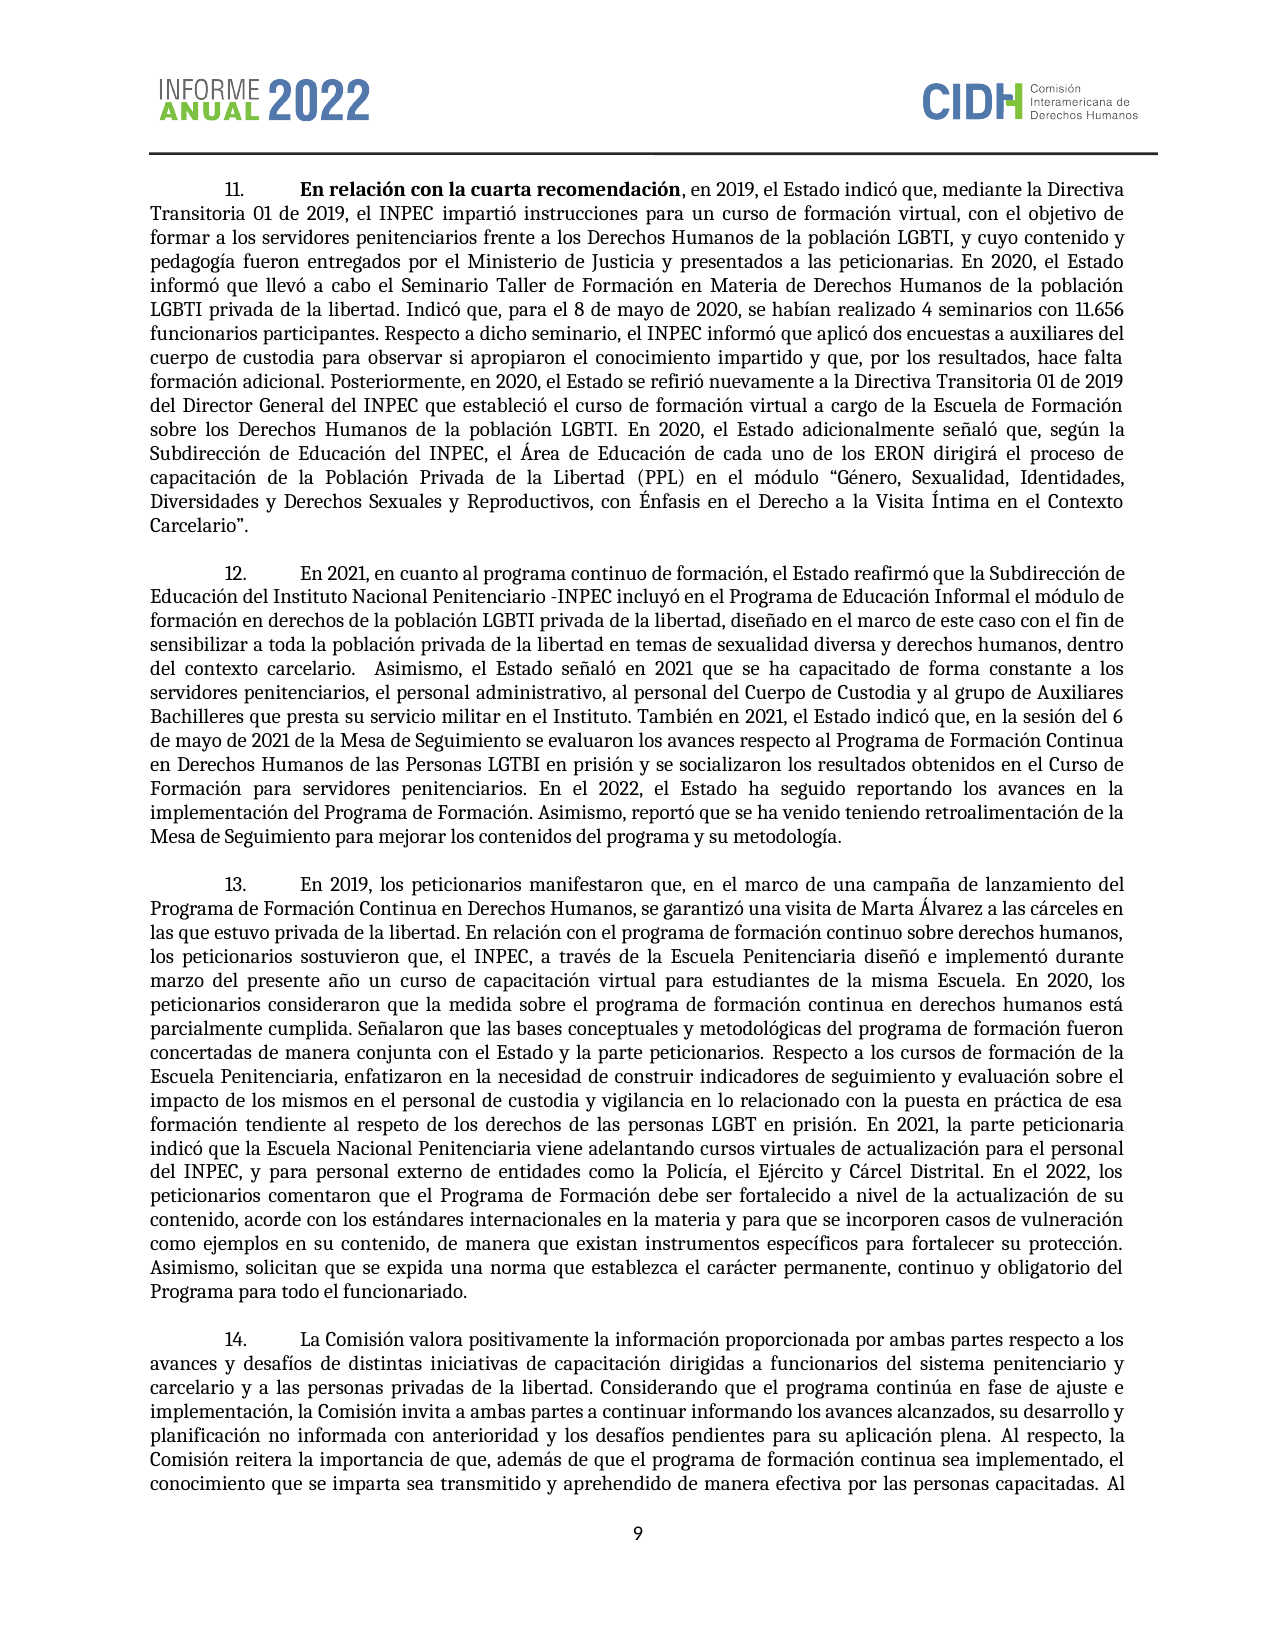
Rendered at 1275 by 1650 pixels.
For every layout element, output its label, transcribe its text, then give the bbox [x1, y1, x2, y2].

picture [150, 73, 374, 126]
list En 2019, los peticionarios manifestaron que, en el marco de una campaña de lanzamiento del Programa de Formación Continua en Derechos Humanos, se garantizó una visita de Marta Álvarez a las cárceles en las que estuvo privada de la libertad. En relación con el programa de formación continuo sobre derechos humanos, los peticionarios sostuvieron que, el INPEC, a través de la Escuela Penitenciaria diseñó e implementó durante marzo del presente año un curso de capacitación virtual para estudiantes de la misma Escuela. En 2020, los peticionarios consideraron que la medida sobre el programa de formación continua en derechos humanos está parcialmente cumplida. Señalaron que las bases conceptuales y metodológicas del programa de formación fueron concertadas de manera conjunta con el Estado y la parte peticionarios. Respecto a los cursos de formación de la Escuela Penitenciaria, enfatizaron en la necesidad de construir indicadores de seguimiento y evaluación sobre el impacto de los mismos en el personal de custodia y vigilancia en lo relacionado con la puesta en práctica de esa formación tendiente al respeto de los derechos de las personas LGBT en prisión. En 2021, la parte peticionaria indicó que la Escuela Nacional Penitenciaria viene adelantando cursos virtuales de actualización para el personal del INPEC, y para personal externo de entidades como la Policía, el Ejército y Cárcel Distrital. En el 2022, los peticionarios comentaron que el Programa de Formación debe ser fortalecido a nivel de la actualización de su contenido, acorde con los estándares internacionales en la materia y para que se incorporen casos de vulneración como ejemplos en su contenido, de manera que existan instrumentos específicos para fortalecer su protección. Asimismo, solicitan que se expida una norma que establezca el carácter permanente, continuo y obligatorio del Programa para todo el funcionariado. [150, 873, 1125, 1304]
list En relación con la cuarta recomendación, en 2019, el Estado indicó que, mediante la Directiva Transitoria 01 de 2019, el INPEC impartió instrucciones para un curso de formación virtual, con el objetivo de formar a los servidores penitenciarios frente a los Derechos Humanos de la población LGBTI, y cuyo contenido y pedagogía fueron entregados por el Ministerio de Justicia y presentados a las peticionarias. En 2020, el Estado informó que llevó a cabo el Seminario Taller de Formación en Materia de Derechos Humanos de la población LGBTI privada de la libertad. Indicó que, para el 8 de mayo de 2020, se habían realizado 4 seminarios con 11.656 funcionarios participantes. Respecto a dicho seminario, el INPEC informó que aplicó dos encuestas a auxiliares del cuerpo de custodia para observar si apropiaron el conocimiento impartido y que, por los resultados, hace falta formación adicional. Posteriormente, en 2020, el Estado se refirió nuevamente a la Directiva Transitoria 01 de 2019 del Director General del INPEC que estableció el curso de formación virtual a cargo de la Escuela de Formación sobre los Derechos Humanos de la población LGBTI. En 2020, el Estado adicionalmente señaló que, según la Subdirección de Educación del INPEC, el Área de Educación de cada uno de los ERON dirigirá el proceso de capacitación de la Población Privada de la Libertad (PPL) en el módulo “Género, Sexualidad, Identidades, Diversidades y Derechos Sexuales y Reproductivos, con Énfasis en el Derecho a la Visita Íntima en el Contexto Carcelario”. [150, 178, 1125, 537]
list En 2021, en cuanto al programa continuo de formación, el Estado reafirmó que la Subdirección de Educación del Instituto Nacional Penitenciario -INPEC incluyó en el Programa de Educación Informal el módulo de formación en derechos de la población LGBTI privada de la libertad, diseñado en el marco de este caso con el fin de sensibilizar a toda la población privada de la libertad en temas de sexualidad diversa y derechos humanos, dentro del contexto carcelario. Asimismo, el Estado señaló en 2021 que se ha capacitado de forma constante a los servidores penitenciarios, el personal administrativo, al personal del Cuerpo de Custodia y al grupo de Auxiliares Bachilleres que presta su servicio militar en el Instituto. También en 2021, el Estado indicó que, en la sesión del 6 de mayo de 2021 de la Mesa de Seguimiento se evaluaron los avances respecto al Programa de Formación Continua en Derechos Humanos de las Personas LGTBI en prisión y se socializaron los resultados obtenidos en el Curso de Formación para servidores penitenciarios. En el 2022, el Estado ha seguido reportando los avances en la implementación del Programa de Formación. Asimismo, reportó que se ha venido teniendo retroalimentación de la Mesa de Seguimiento para mejorar los contenidos del programa y su metodología. [150, 561, 1125, 849]
picture [914, 73, 1158, 130]
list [150, 1328, 1125, 1496]
